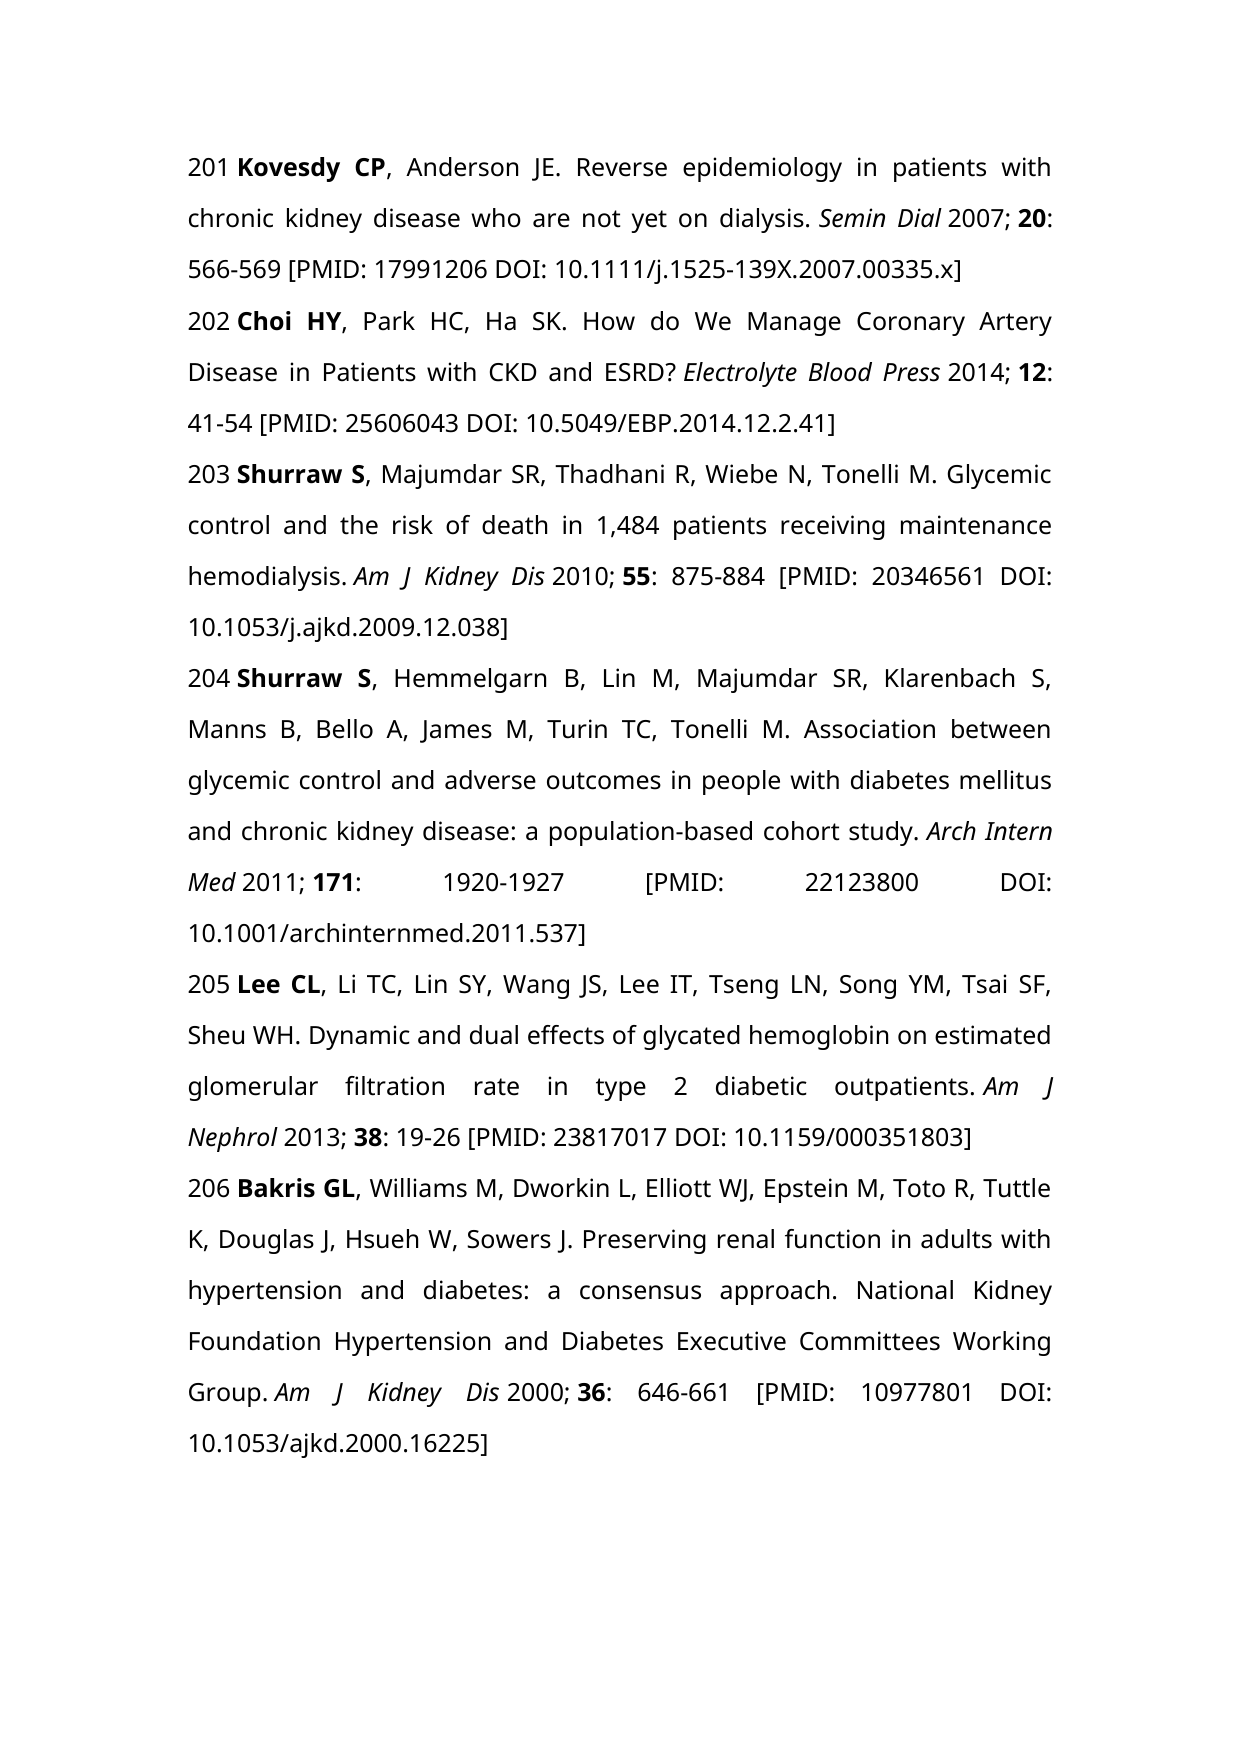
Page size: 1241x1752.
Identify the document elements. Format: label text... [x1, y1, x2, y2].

text 203 Shurraw S, Majumdar SR, Thadhani R, Wiebe N, Tonelli M. Glycemic control and the risk of death in 1,484 patients receiving maintenance hemodialysis. Am J Kidney Dis 2010; 55: 875-884 [PMID: 20346561 DOI: 10.1053/j.ajkd.2009.12.038] [187, 456, 1053, 643]
text 205 Lee CL, Li TC, Lin SY, Wang JS, Lee IT, Tseng LN, Song YM, Tsai SF, Sheu WH. Dynamic and dual effects of glycated hemoglobin on estimated glomerular filtration rate in type 2 diabetic outpatients. Am J Nephrol 2013; 38: 19-26 [PMID: 23817017 DOI: 10.1159/000351803] [187, 967, 1053, 1154]
text 206 Bakris GL, Williams M, Dworkin L, Elliott WJ, Epstein M, Toto R, Tuttle K, Douglas J, Hsueh W, Sowers J. Preserving renal function in adults with hypertension and diabetes: a consensus approach. National Kidney Foundation Hypertension and Diabetes Executive Committees Working Group. Am J Kidney Dis 2000; 36: 646-661 [PMID: 10977801 DOI: 10.1053/ajkd.2000.16225] [187, 1171, 1053, 1460]
text 201 Kovesdy CP, Anderson JE. Reverse epidemiology in patients with chronic kidney disease who are not yet on dialysis. Semin Dial 2007; 20: 566-569 [PMID: 17991206 DOI: 10.1111/j.1525-139X.2007.00335.x] [187, 150, 1053, 286]
text 204 Shurraw S, Hemmelgarn B, Lin M, Majumdar SR, Klarenbach S, Manns B, Bello A, James M, Turin TC, Tonelli M. Association between glycemic control and adverse outcomes in people with diabetes mellitus and chronic kidney disease: a population-based cohort study. Arch Intern Med 2011; 171: 1920-1927 [PMID: 22123800 DOI: 10.1001/archinternmed.2011.537] [187, 660, 1053, 950]
text 202 Choi HY, Park HC, Ha SK. How do We Manage Coronary Artery Disease in Patients with CKD and ESRD? Electrolyte Blood Press 2014; 12: 41-54 [PMID: 25606043 DOI: 10.5049/EBP.2014.12.2.41] [187, 303, 1053, 439]
